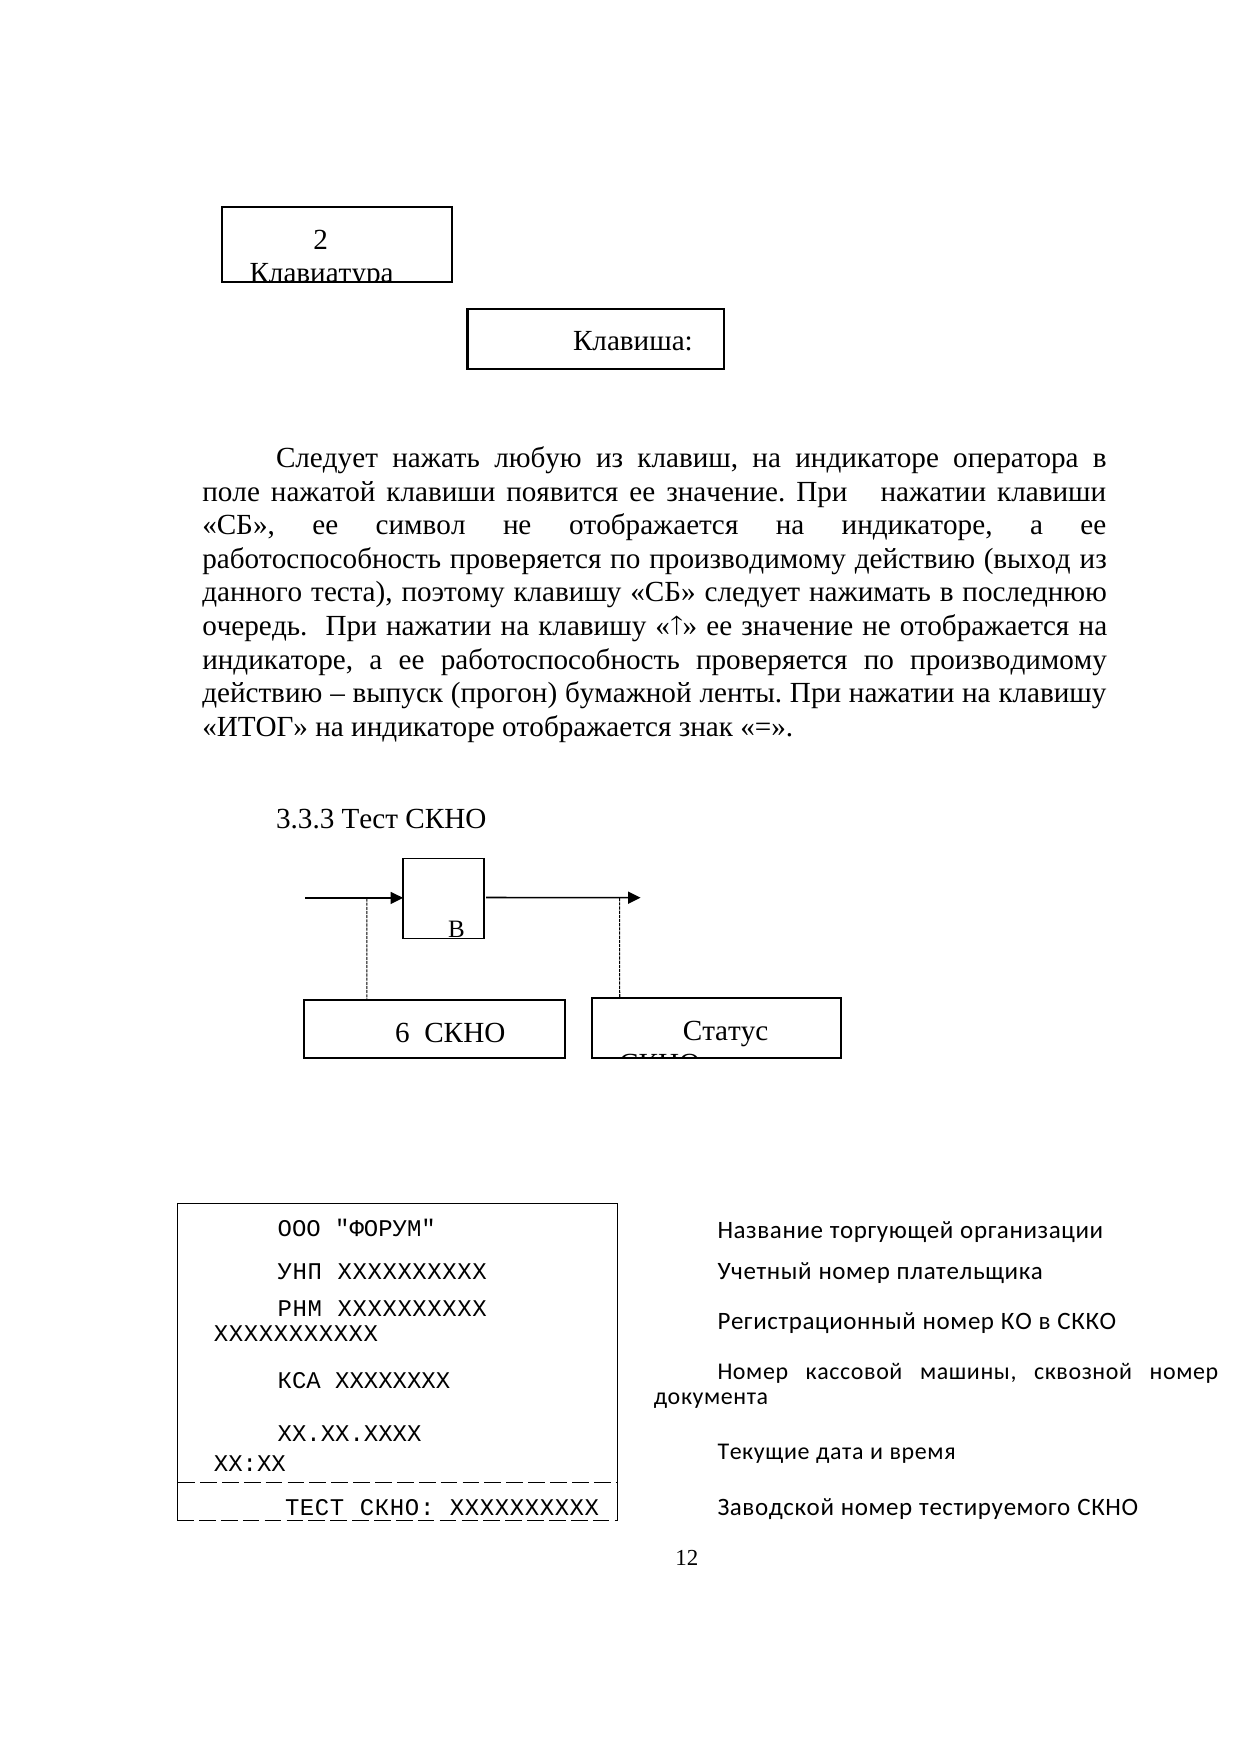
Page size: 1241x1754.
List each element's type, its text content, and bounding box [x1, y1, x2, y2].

table_cell Учетный номер плательщика [618, 1247, 1230, 1284]
subtitle 3.3.3 Тест СКНО [202, 801, 1107, 834]
table_header Название торгующей организации [618, 1203, 1230, 1247]
table_cell УНП ХХХХХХХХХХ [178, 1247, 617, 1284]
table_cell РНМ ХХХХХХХХХХ ХХХХХХХХXXX [178, 1284, 617, 1347]
table_cell Номер кассовой машины, сквозной номер документа [618, 1347, 1230, 1409]
table_cell ТЕСТ СКНО: XXXXXXXXXX [178, 1482, 617, 1520]
table_cell Текущие дата и время [618, 1409, 1230, 1482]
table_cell Регистрационный номер КО в СККО [618, 1284, 1230, 1347]
table_cell КСА ХХХХХХХХ [178, 1347, 617, 1409]
table_header ООО ″ФОРУМ″ [178, 1204, 617, 1247]
text Следует нажать любую из клавиш, на индикаторе оператора в поле нажатой клавиши появится ее значение. При нажатии клавиши «СБ», ее символ не отображается на индикаторе, а ее работоспособность проверяется по производимому действию (выход из данного теста), поэтому клавишу «СБ» следует нажимать в последнюю очередь. При нажатии на клавишу «» ее значение не отображается на индикаторе, а ее работоспособность проверяется по производимому действию – выпуск (прогон) бумажной ленты. При нажатии на клавишу «ИТОГ» на индикаторе отображается знак «=». [202, 440, 1107, 742]
table_cell ХХ.ХХ.ХХХХ ХХ:ХХ [178, 1409, 617, 1482]
table_cell Заводской номер тестируемого СКНО [618, 1482, 1230, 1520]
